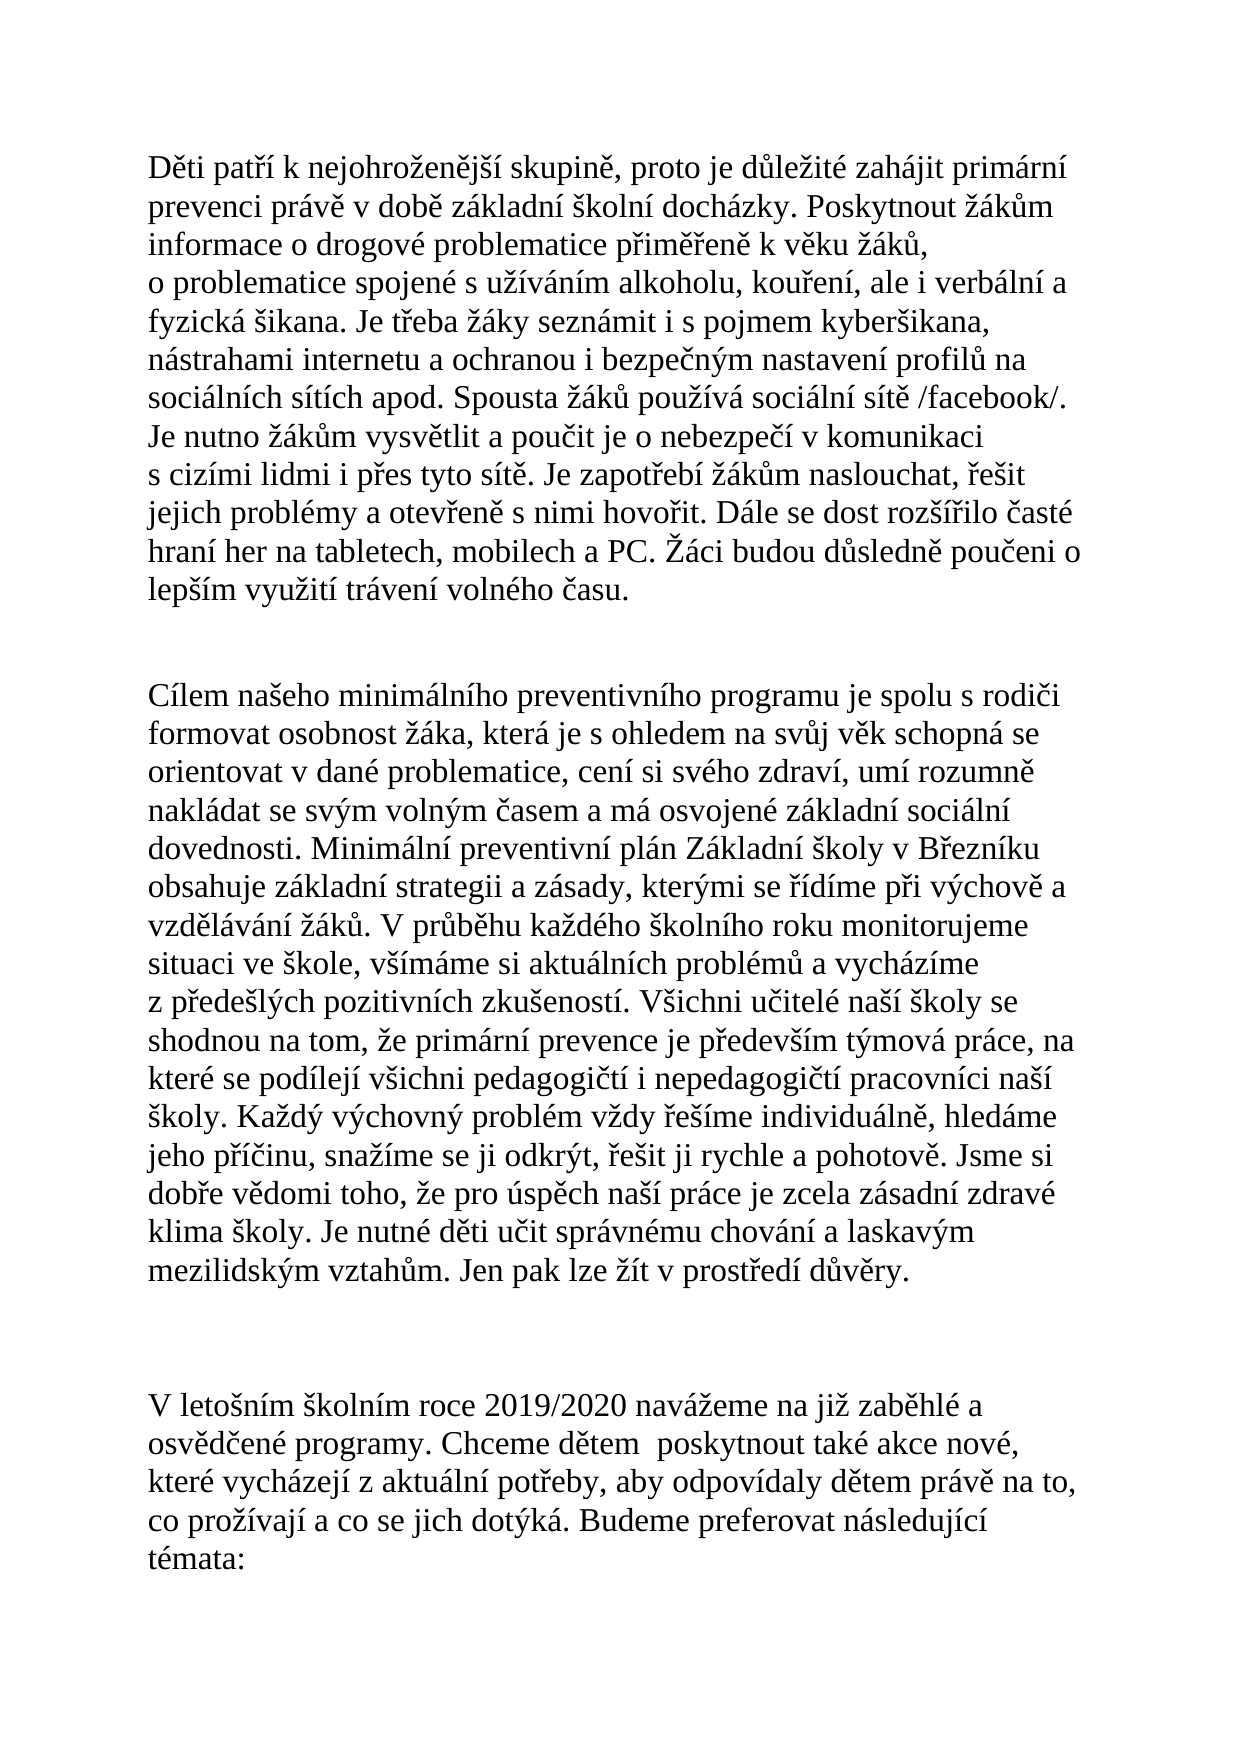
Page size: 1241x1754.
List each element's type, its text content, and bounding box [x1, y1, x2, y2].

text V letošním školním roce 2019/2020 navážeme na již zaběhlé a osvědčené programy. Chceme dětem poskytnout také akce nové, které vycházejí z aktuální potřeby, aby odpovídaly dětem právě na to, co prožívají a co se jich dotýká. Budeme preferovat následující témata: [148, 1385, 1093, 1577]
text Cílem našeho minimálního preventivního programu je spolu s rodiči formovat osobnost žáka, která je s ohledem na svůj věk schopná se orientovat v dané problematice, cení si svého zdraví, umí rozumně nakládat se svým volným časem a má osvojené základní sociální dovednosti. Minimální preventivní plán Základní školy v Březníku obsahuje základní strategii a zásady, kterými se řídíme při výchově a vzdělávání žáků. V průběhu každého školního roku monitorujeme situaci ve škole, všímáme si aktuálních problémů a vycházíme z předešlých pozitivních zkušeností. Všichni učitelé naší školy se shodnou na tom, že primární prevence je především týmová práce, na které se podílejí všichni pedagogičtí i nepedagogičtí pracovníci naší školy. Každý výchovný problém vždy řešíme individuálně, hledáme jeho příčinu, snažíme se ji odkrýt, řešit ji rychle a pohotově. Jsme si dobře vědomi toho, že pro úspěch naší práce je zcela zásadní zdravé klima školy. Je nutné děti učit správnému chování a laskavým mezilidským vztahům. Jen pak lze žít v prostředí důvěry. [148, 675, 1093, 1288]
text o problematice spojené s užíváním alkoholu, kouření, ale i verbální a fyzická šikana. Je třeba žáky seznámit i s pojmem kyberšikana, nástrahami internetu a ochranou i bezpečným nastavení profilů na sociálních sítích apod. Spousta žáků používá sociální sítě /facebook/. Je nutno žákům vysvětlit a poučit je o nebezpečí v komunikaci s cizími lidmi i přes tyto sítě. Je zapotřebí žákům naslouchat, řešit jejich problémy a otevřeně s nimi hovořit. Dále se dost rozšířilo časté hraní her na tabletech, mobilech a PC. Žáci budou důsledně poučeni o lepším využití trávení volného času. [148, 263, 1093, 608]
text Děti patří k nejohroženější skupině, proto je důležité zahájit primární prevenci právě v době základní školní docházky. Poskytnout žákům informace o drogové problematice přiměřeně k věku žáků, [148, 148, 1093, 263]
